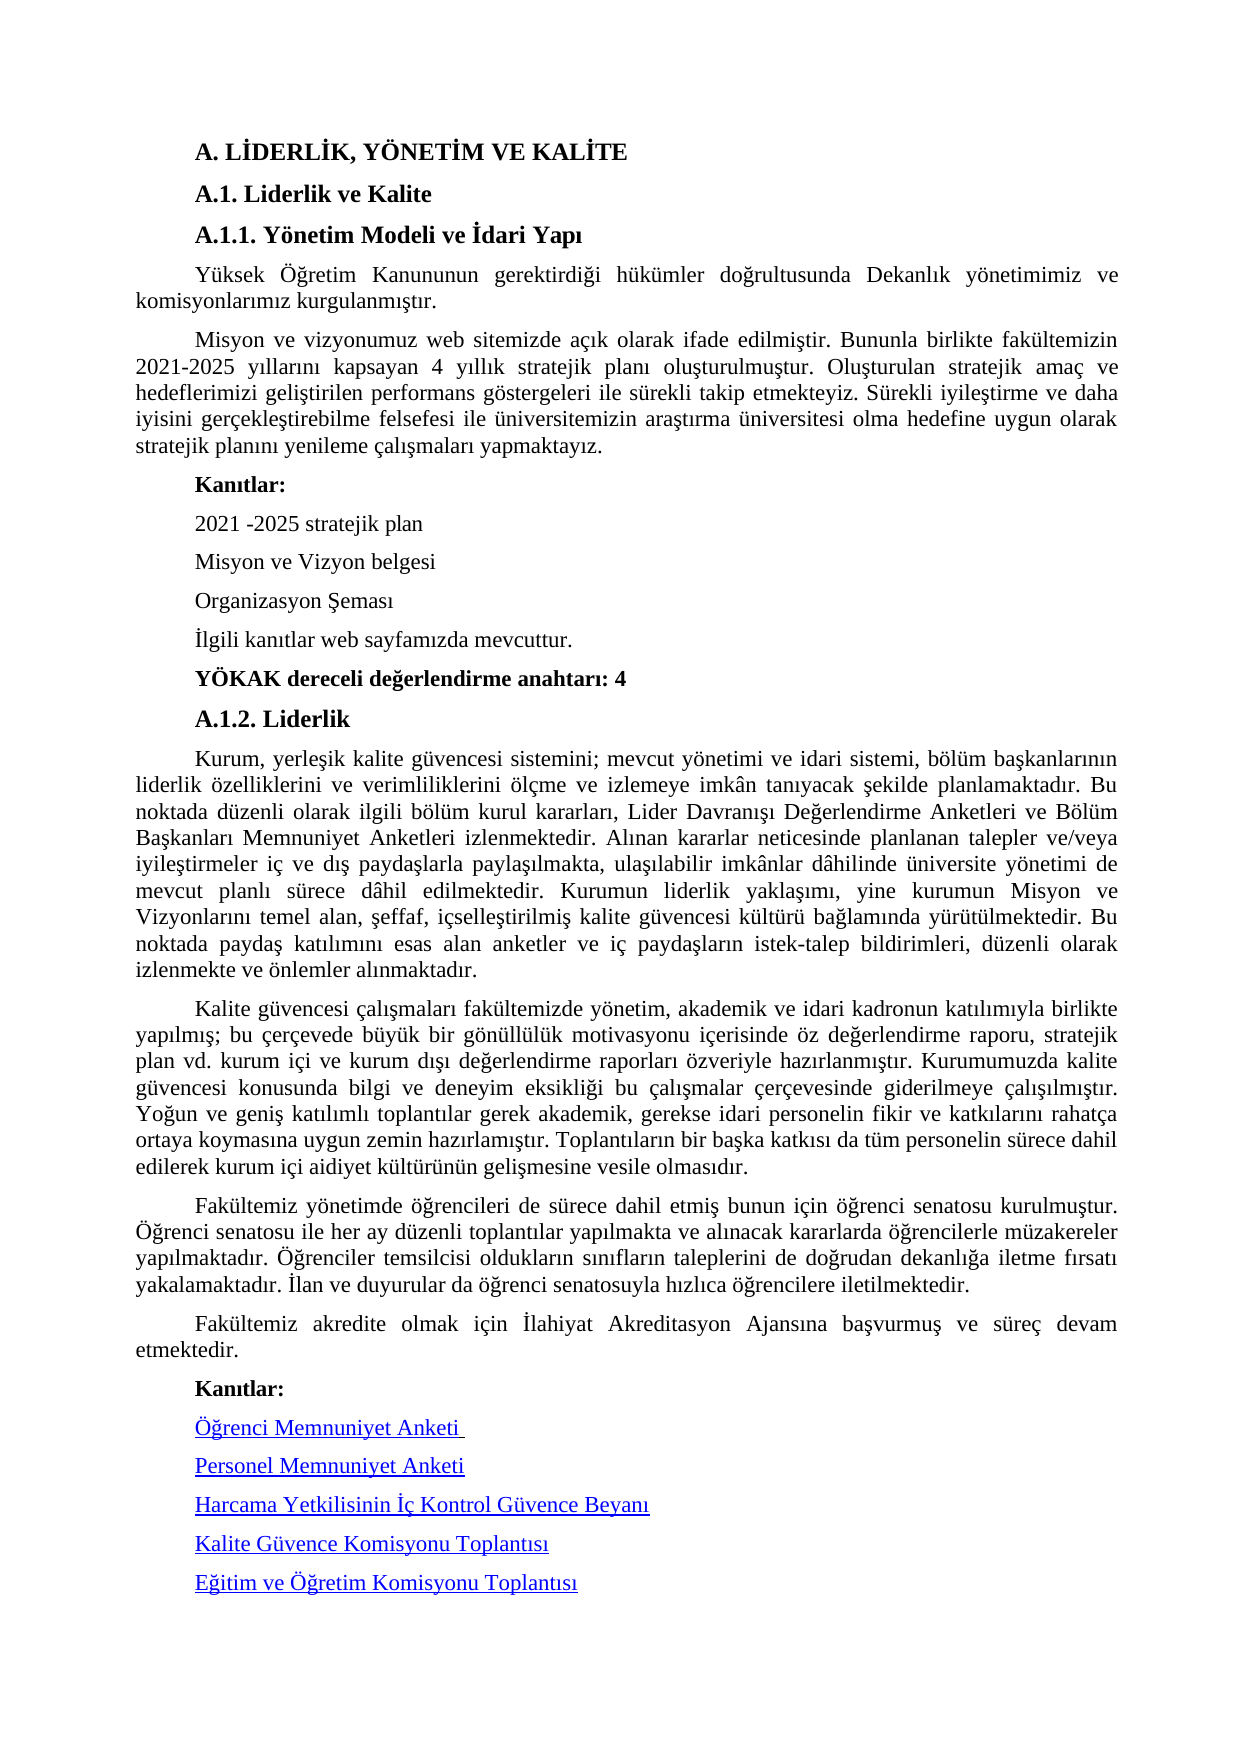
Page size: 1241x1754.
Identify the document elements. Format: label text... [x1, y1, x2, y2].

text Fakültemiz akredite olmak için İlahiyat Akreditasyon Ajansına başvurmuş ve süreç devam etmektedir. [135, 1310, 1119, 1362]
subtitle A.1.1. Yönetim Modeli ve İdari Yapı [135, 220, 1119, 249]
text Kanıtlar: [135, 1375, 1119, 1401]
text Kanıtlar: [135, 471, 1119, 497]
text Misyon ve vizyonumuz web sitemizde açık olarak ifade edilmiştir. Bununla birlikte fakültemizin 2021-2025 yıllarını kapsayan 4 yıllık stratejik planı oluşturulmuştur. Oluşturulan stratejik amaç ve hedeflerimizi geliştirilen performans göstergeleri ile sürekli takip etmekteyiz. Sürekli iyileştirme ve daha iyisini gerçekleştirebilme felsefesi ile üniversitemizin araştırma üniversitesi olma hedefine uygun olarak stratejik planını yenileme çalışmaları yapmaktayız. [135, 326, 1119, 458]
text Personel Memnuniyet Anketi [135, 1453, 1119, 1479]
text Fakültemiz yönetimde öğrencileri de sürece dahil etmiş bunun için öğrenci senatosu kurulmuştur. Öğrenci senatosu ile her ay düzenli toplantılar yapılmakta ve alınacak kararlarda öğrencilerle müzakereler yapılmaktadır. Öğrenciler temsilcisi oldukların sınıfların taleplerini de doğrudan dekanlığa iletme fırsatı yakalamaktadır. İlan ve duyurular da öğrenci senatosuyla hızlıca öğrencilere iletilmektedir. [135, 1192, 1119, 1297]
text Kalite Güvence Komisyonu Toplantısı [135, 1530, 1119, 1557]
text Yüksek Öğretim Kanununun gerektirdiği hükümler doğrultusunda Dekanlık yönetimimiz ve komisyonlarımız kurgulanmıştır. [135, 261, 1119, 314]
text Kalite güvencesi çalışmaları fakültemizde yönetim, akademik ve idari kadronun katılımıyla birlikte yapılmış; bu çerçevede büyük bir gönüllülük motivasyonu içerisinde öz değerlendirme raporu, stratejik plan vd. kurum içi ve kurum dışı değerlendirme raporları özveriyle hazırlanmıştır. Kurumumuzda kalite güvencesi konusunda bilgi ve deneyim eksikliği bu çalışmalar çerçevesinde giderilmeye çalışılmıştır. Yoğun ve geniş katılımlı toplantılar gerek akademik, gerekse idari personelin fikir ve katkılarını rahatça ortaya koymasına uygun zemin hazırlamıştır. Toplantıların bir başka katkısı da tüm personelin sürece dahil edilerek kurum içi aidiyet kültürünün gelişmesine vesile olmasıdır. [135, 995, 1119, 1179]
subtitle A.1.2. Liderlik [135, 704, 1119, 733]
text Misyon ve Vizyon belgesi [135, 548, 1119, 575]
text İlgili kanıtlar web sayfamızda mevcuttur. [135, 626, 1119, 652]
subtitle A. LİDERLİK, YÖNETİM VE KALİTE [135, 137, 1119, 166]
text Öğrenci Memnuniyet Anketi [135, 1414, 1119, 1440]
text 2021 -2025 stratejik plan [135, 509, 1119, 536]
subtitle A.1. Liderlik ve Kalite [135, 179, 1119, 207]
text Kurum, yerleşik kalite güvencesi sistemini; mevcut yönetimi ve idari sistemi, bölüm başkanlarının liderlik özelliklerini ve verimliliklerini ölçme ve izlemeye imkân tanıyacak şekilde planlamaktadır. Bu noktada düzenli olarak ilgili bölüm kurul kararları, Lider Davranışı Değerlendirme Anketleri ve Bölüm Başkanları Memnuniyet Anketleri izlenmektedir. Alınan kararlar neticesinde planlanan talepler ve/veya iyileştirmeler iç ve dış paydaşlarla paylaşılmakta, ulaşılabilir imkânlar dâhilinde üniversite yönetimi de mevcut planlı sürece dâhil edilmektedir. Kurumun liderlik yaklaşımı, yine kurumun Misyon ve Vizyonlarını temel alan, şeffaf, içselleştirilmiş kalite güvencesi kültürü bağlamında yürütülmektedir. Bu noktada paydaş katılımını esas alan anketler ve iç paydaşların istek-talep bildirimleri, düzenli olarak izlenmekte ve önlemler alınmaktadır. [135, 745, 1119, 982]
text Organizasyon Şeması [135, 587, 1119, 614]
text Harcama Yetkilisinin İç Kontrol Güvence Beyanı [135, 1491, 1119, 1518]
text YÖKAK dereceli değerlendirme anahtarı: 4 [135, 665, 1119, 691]
text Eğitim ve Öğretim Komisyonu Toplantısı [135, 1569, 1119, 1596]
